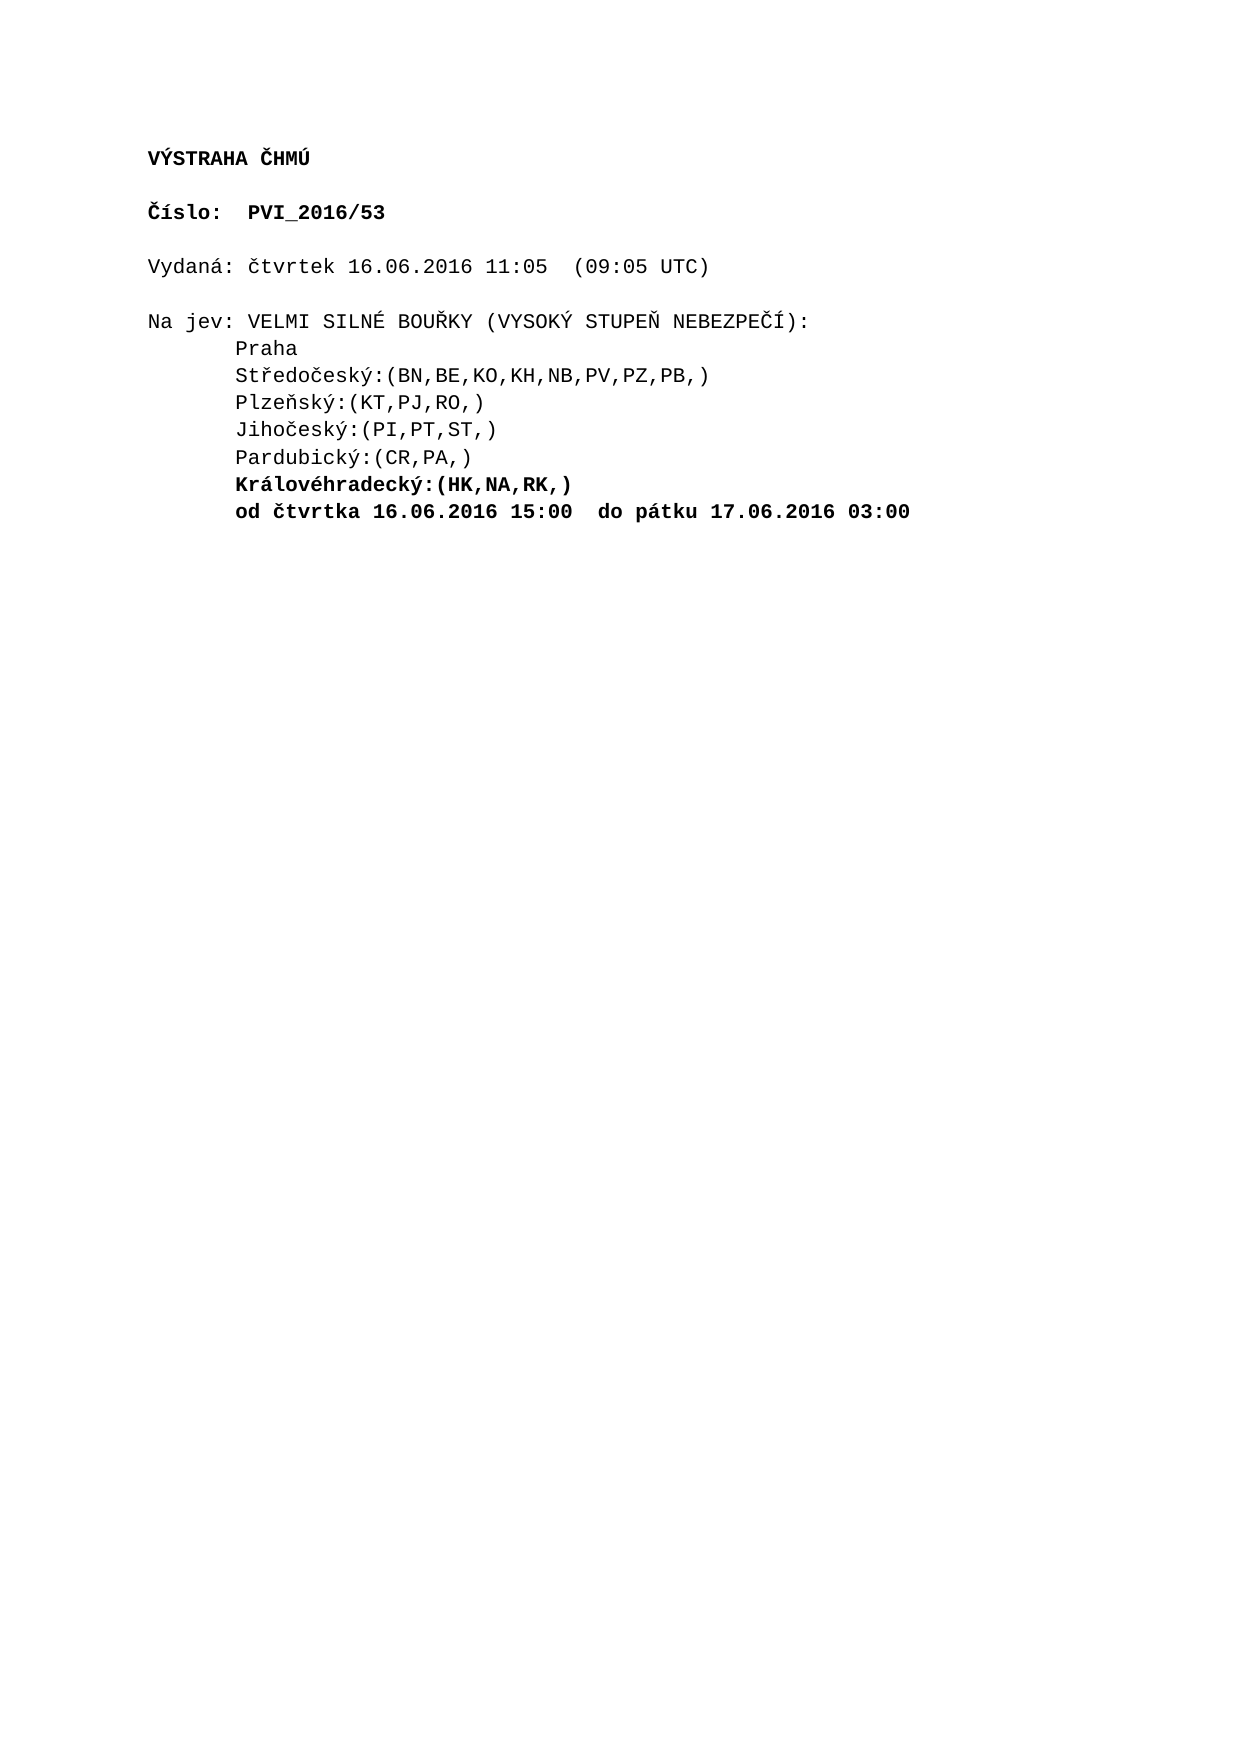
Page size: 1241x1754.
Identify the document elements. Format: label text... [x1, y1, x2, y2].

text VÝSTRAHA ČHMÚ Číslo: PVI_2016/53 Vydaná: čtvrtek 16.06.2016 11:05 (09:05 UTC) Na jev: VELMI SILNÉ BOUŘKY (VYSOKÝ STUPEŇ NEBEZPEČÍ): Praha Středočeský:(BN,BE,KO,KH,NB,PV,PZ,PB,) Plzeňský:(KT,PJ,RO,) Jihočeský:(PI,PT,ST,) Pardubický:(CR,PA,) Královéhradecký:(HK,NA,RK,) od čtvrtka 16.06.2016 15:00 do pátku 17.06.2016 03:00 [148, 148, 1093, 557]
